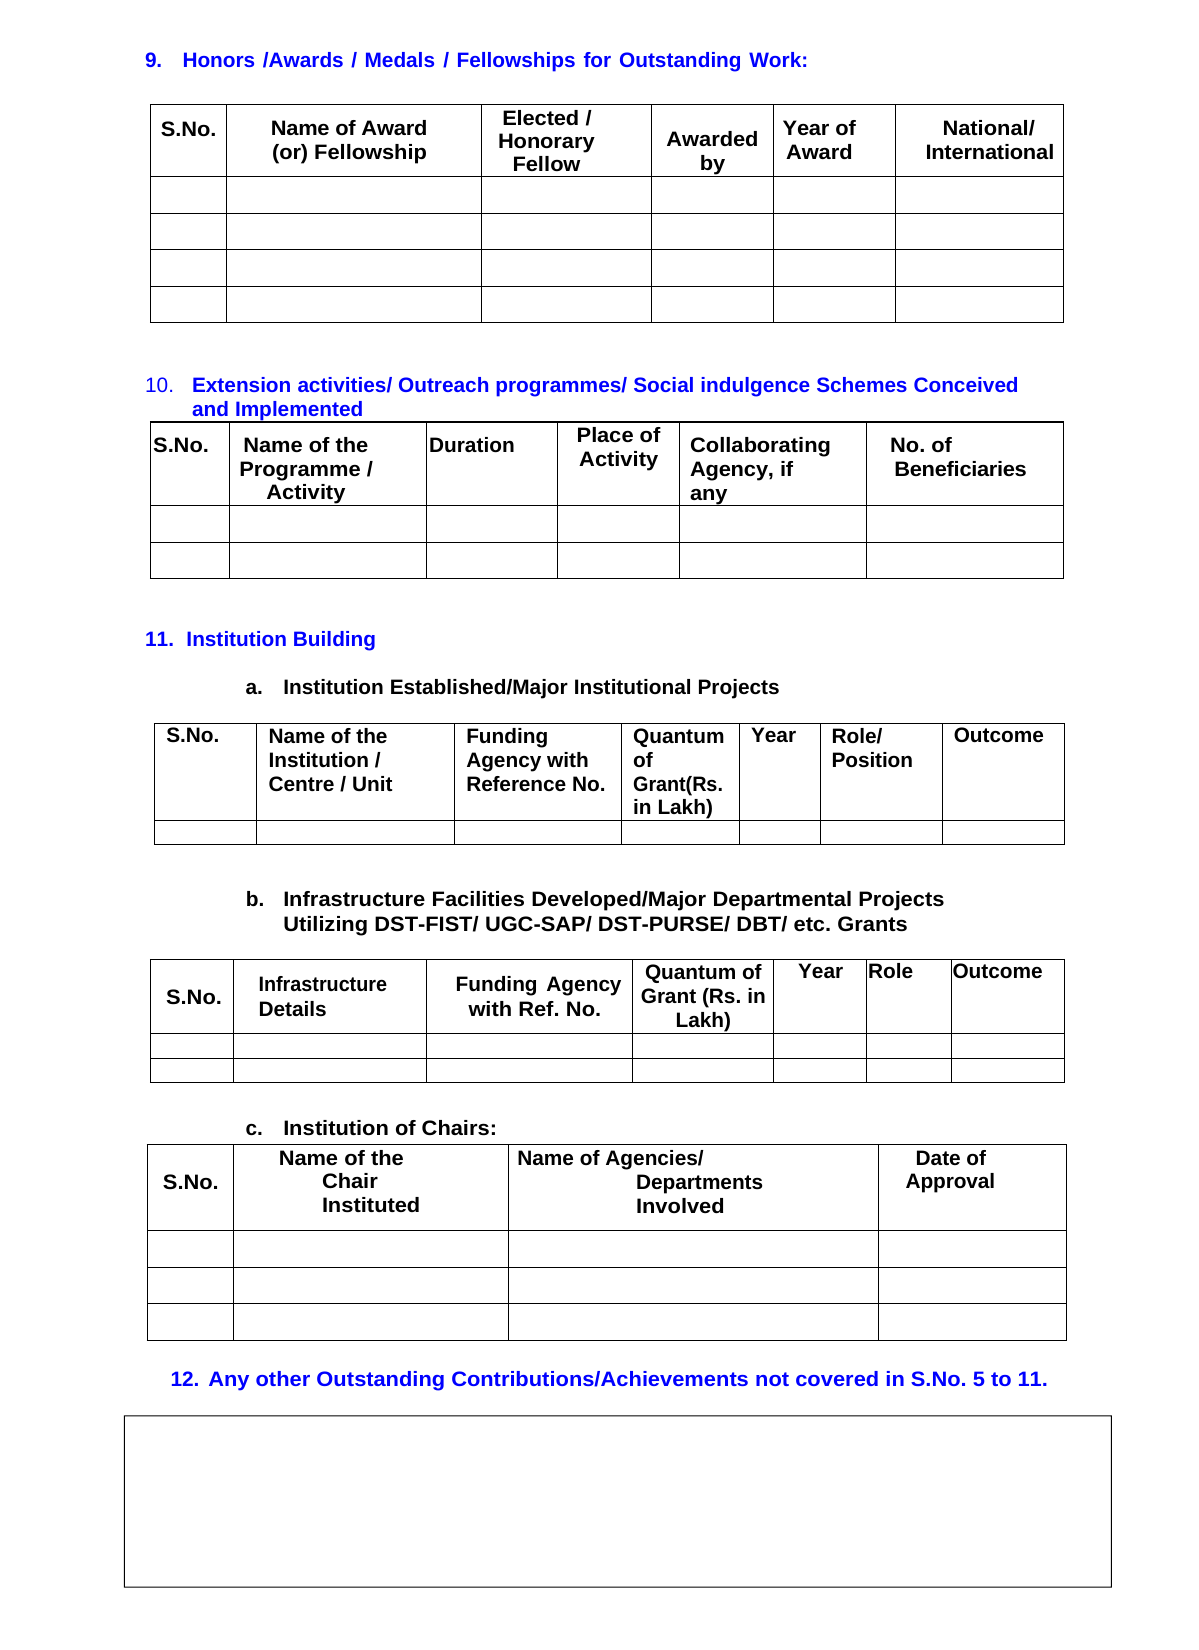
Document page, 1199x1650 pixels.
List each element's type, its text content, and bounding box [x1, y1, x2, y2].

table_cell [427, 506, 557, 542]
table_cell [257, 821, 454, 843]
table_cell [151, 177, 226, 213]
table_cell [952, 1034, 1064, 1057]
table_header Outcome [943, 724, 1064, 819]
table_cell [151, 506, 229, 542]
table_header Quantum of Grant(Rs. in Lakh) [622, 724, 739, 819]
table_header Date of Approval [879, 1145, 1066, 1230]
table_cell [774, 287, 895, 322]
table_cell [482, 177, 651, 213]
table_header Role [867, 960, 951, 1033]
table_header S.No. [151, 423, 229, 505]
table_header National/ International [896, 105, 1063, 176]
table_header Year of Award [774, 105, 895, 176]
table_header Name of the Institution / Centre / Unit [257, 724, 454, 819]
table_cell [652, 177, 773, 213]
table_cell [896, 250, 1063, 286]
table_cell [227, 250, 481, 286]
list Honors /Awards / Medals / Fellowships for Outstanding Work: [145, 47, 1163, 71]
table_cell [943, 821, 1064, 843]
table_header S.No. [148, 1145, 233, 1230]
table_header Collaborating Agency, if any [680, 423, 866, 505]
table_cell [821, 821, 942, 843]
table_cell [633, 1034, 773, 1057]
table_cell [482, 250, 651, 286]
table_cell [234, 1268, 508, 1303]
table_header S.No. [151, 960, 233, 1033]
list Institution Established/Major Institutional Projects [245, 674, 1163, 698]
table_cell [227, 214, 481, 249]
table_header Quantum of Grant (Rs. in Lakh) [633, 960, 773, 1033]
table_cell [455, 821, 621, 843]
table_header Funding Agency with Reference No. [455, 724, 621, 819]
table_cell [509, 1304, 878, 1340]
table_cell [427, 543, 557, 578]
table_cell [234, 1034, 426, 1057]
table_header Elected / Honorary Fellow [482, 105, 651, 176]
table_header Name of Award (or) Fellowship [227, 105, 481, 176]
table_cell [151, 287, 226, 322]
list Any other Outstanding Contributions/Achievements not covered in S.No. 5 to 11. [170, 1367, 1163, 1391]
table_cell [427, 1059, 632, 1082]
table_cell [148, 1231, 233, 1267]
table_header Outcome [952, 960, 1064, 1033]
table_cell [680, 543, 866, 578]
table_header Funding Agency with Ref. No. [427, 960, 632, 1033]
table_header Name of Agencies/ Departments Involved [509, 1145, 878, 1230]
table_cell [774, 177, 895, 213]
table_cell [879, 1231, 1066, 1267]
table_cell [867, 1034, 951, 1057]
table_header Name of the Programme / Activity [230, 423, 426, 505]
table_header Year [774, 960, 866, 1033]
table_cell [622, 821, 739, 843]
table_cell [652, 250, 773, 286]
table_cell [633, 1059, 773, 1082]
table_cell [896, 177, 1063, 213]
table_cell [774, 1034, 866, 1057]
table_cell [234, 1059, 426, 1082]
table_cell [509, 1268, 878, 1303]
table_cell [509, 1231, 878, 1267]
list Extension activities/ Outreach programmes/ Social indulgence Schemes Conceived and Implemented [145, 373, 1059, 421]
table_cell [680, 506, 866, 542]
table_cell [148, 1268, 233, 1303]
table_header Year [740, 724, 820, 819]
table_cell [151, 1059, 233, 1082]
table_cell [879, 1304, 1066, 1340]
table_cell [227, 177, 481, 213]
table_cell [151, 214, 226, 249]
table_cell [230, 506, 426, 542]
table_header No. of Beneficiaries [867, 423, 1063, 505]
table_cell [151, 543, 229, 578]
table_cell [427, 1034, 632, 1057]
table_header Name of the Chair Instituted [234, 1145, 508, 1230]
table_cell [234, 1304, 508, 1340]
table_cell [652, 214, 773, 249]
table_header Infrastructure Details [234, 960, 426, 1033]
table_cell [652, 287, 773, 322]
table_cell [227, 287, 481, 322]
table_cell [879, 1268, 1066, 1303]
table_header Duration [427, 423, 557, 505]
list Institution Building [145, 626, 1163, 650]
table_cell [234, 1231, 508, 1267]
table_cell [774, 250, 895, 286]
table_cell [952, 1059, 1064, 1082]
table_cell [230, 543, 426, 578]
table_header Place of Activity [558, 423, 679, 505]
table_cell [867, 543, 1063, 578]
table_cell [482, 287, 651, 322]
table_cell [482, 214, 651, 249]
list Infrastructure Facilities Developed/Major Departmental Projects Utilizing DST-FIST/ UGC-SAP/ DST-PURSE/ DBT/ etc. Grants [246, 887, 1032, 936]
table_cell [151, 1034, 233, 1057]
list Institution of Chairs: [245, 1116, 1163, 1140]
table_cell [148, 1304, 233, 1340]
table_header Role/ Position [821, 724, 942, 819]
table_cell [867, 1059, 951, 1082]
table_header S.No. [151, 105, 226, 176]
table_cell [558, 506, 679, 542]
table_cell [151, 250, 226, 286]
table_header S.No. [155, 724, 256, 819]
table_cell [558, 543, 679, 578]
table_header Awarded by [652, 105, 773, 176]
table_cell [774, 1059, 866, 1082]
table_cell [155, 821, 256, 843]
table_cell [896, 214, 1063, 249]
table_cell [867, 506, 1063, 542]
table_cell [774, 214, 895, 249]
table_cell [896, 287, 1063, 322]
table_cell [740, 821, 820, 843]
